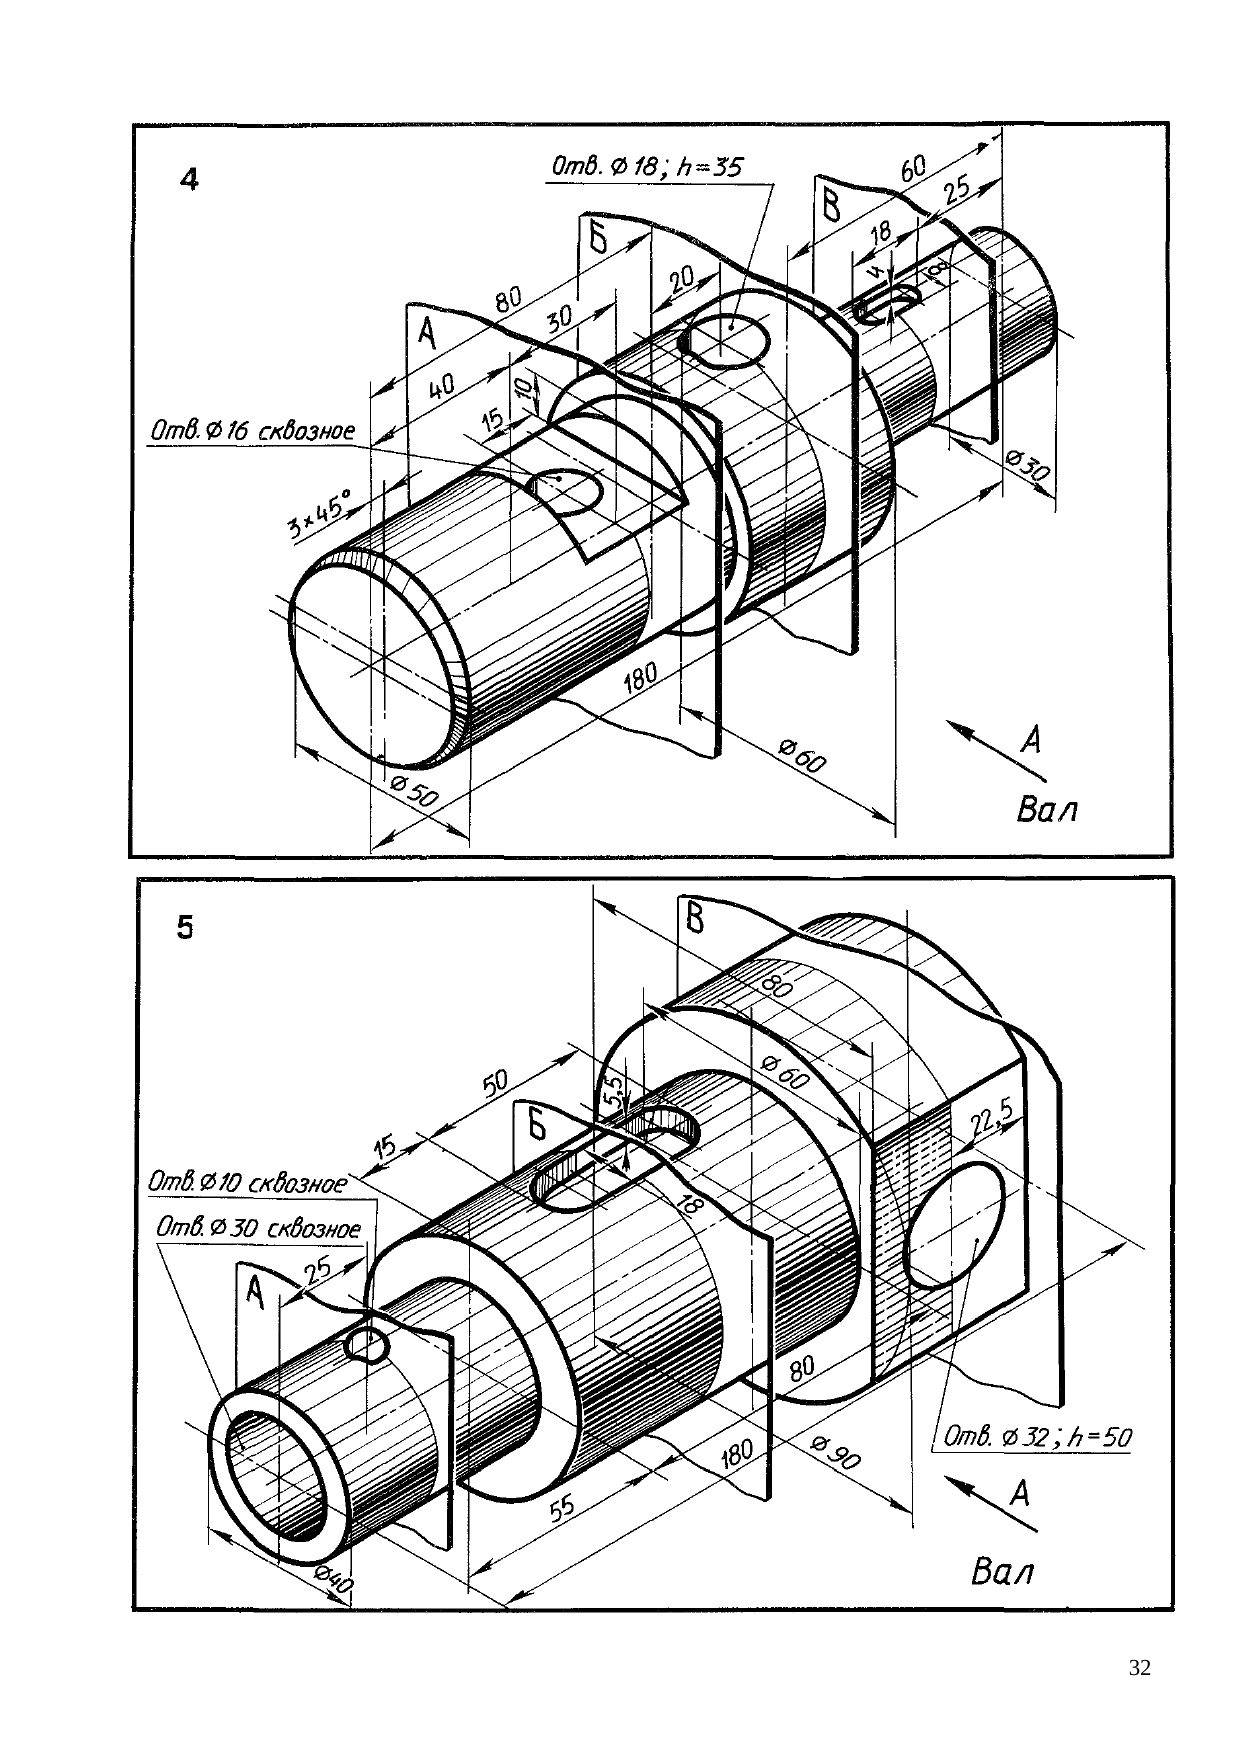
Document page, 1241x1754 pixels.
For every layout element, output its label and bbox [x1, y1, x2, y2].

picture [118, 118, 1182, 1621]
